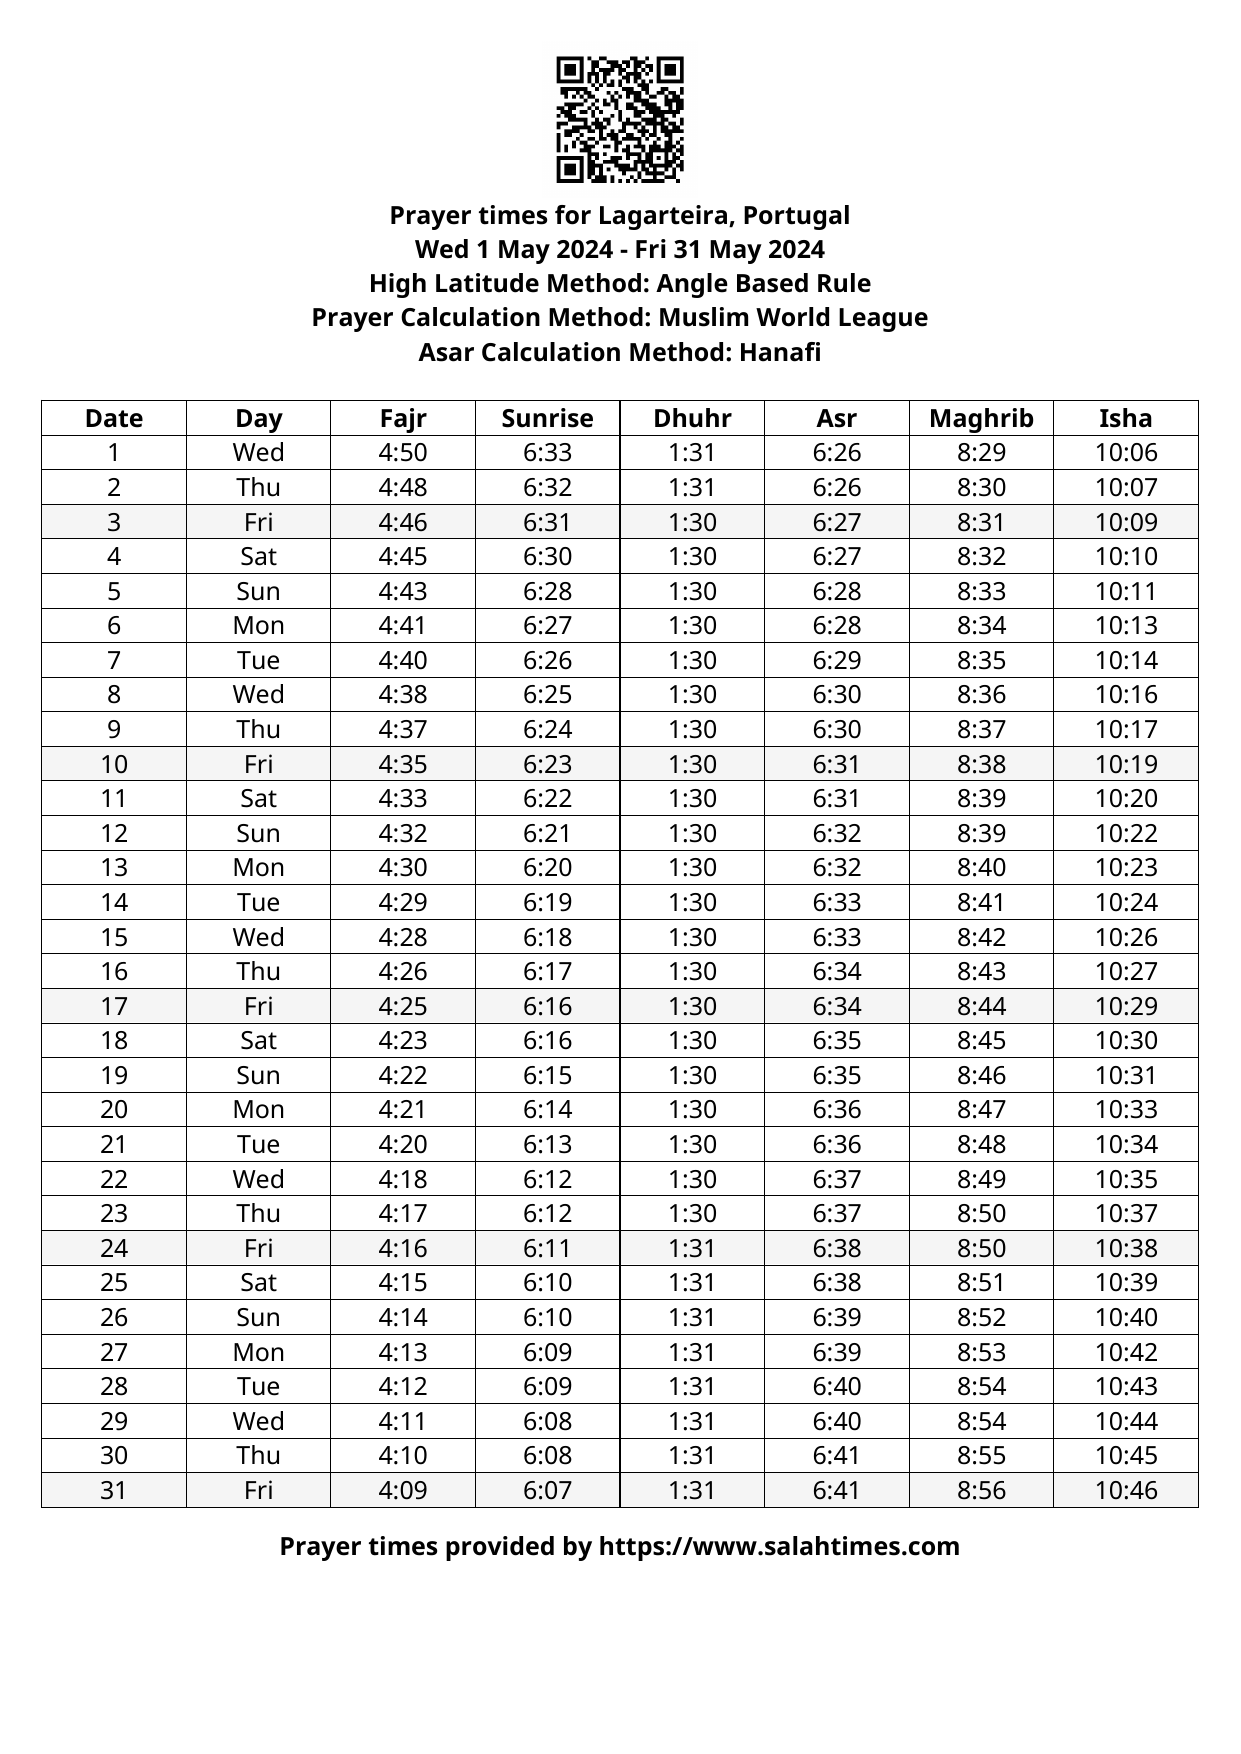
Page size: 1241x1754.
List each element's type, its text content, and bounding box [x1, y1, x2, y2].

table_cell 10:35 [1054, 1162, 1198, 1195]
table_cell 8:50 [910, 1196, 1053, 1230]
table_cell 6:17 [476, 954, 619, 988]
text Prayer Calculation Method: Muslim World League [42, 300, 1198, 334]
table_cell 13 [42, 851, 186, 884]
table_cell 8:31 [910, 505, 1053, 538]
table_cell 8:55 [910, 1439, 1053, 1472]
table_cell 8:35 [910, 643, 1053, 677]
table_cell 4 [42, 539, 186, 573]
table_cell 8:36 [910, 678, 1053, 711]
table_cell 6:09 [476, 1335, 619, 1368]
table_cell 4:16 [331, 1231, 475, 1264]
table_cell 6:23 [476, 747, 619, 780]
table_cell 8:34 [910, 609, 1053, 642]
table_cell 4:48 [331, 470, 475, 504]
table_cell 1:30 [621, 1024, 764, 1057]
table_cell 6:26 [765, 436, 909, 469]
table_cell 6:26 [476, 643, 619, 677]
table_cell 8:54 [910, 1404, 1053, 1437]
table_cell 6:36 [765, 1127, 909, 1161]
table_cell 10:39 [1054, 1266, 1198, 1299]
table_cell Tue [187, 1369, 330, 1403]
table_cell 4:38 [331, 678, 475, 711]
table_cell 10:44 [1054, 1404, 1198, 1437]
table_cell Fri [187, 1231, 330, 1264]
text High Latitude Method: Angle Based Rule [42, 266, 1198, 300]
table_cell 10:09 [1054, 505, 1198, 538]
table_cell 10:27 [1054, 954, 1198, 988]
table_cell 4:17 [331, 1196, 475, 1230]
table_cell 16 [42, 954, 186, 988]
table_cell 6:12 [476, 1196, 619, 1230]
table_cell 10:31 [1054, 1058, 1198, 1092]
table_cell 10:43 [1054, 1369, 1198, 1403]
table_cell 10:16 [1054, 678, 1198, 711]
table_cell Mon [187, 609, 330, 642]
table_cell 1:30 [621, 816, 764, 849]
table_cell 10:29 [1054, 989, 1198, 1022]
table_cell Sat [187, 1266, 330, 1299]
table_cell 1:30 [621, 1196, 764, 1230]
table_cell 4:33 [331, 781, 475, 815]
picture [542, 41, 699, 198]
table_cell 19 [42, 1058, 186, 1092]
table_cell 6:25 [476, 678, 619, 711]
table_cell 10:45 [1054, 1439, 1198, 1472]
table_header Isha [1054, 401, 1198, 434]
table_cell 8:39 [910, 781, 1053, 815]
table_cell 6:30 [765, 678, 909, 711]
table_cell 6:28 [476, 574, 619, 607]
table_cell 6:24 [476, 712, 619, 746]
table_cell 1:30 [621, 505, 764, 538]
table_cell 10:06 [1054, 436, 1198, 469]
table_cell 29 [42, 1404, 186, 1437]
table_header Day [187, 401, 330, 434]
table_cell Wed [187, 920, 330, 953]
table_cell 6:26 [765, 470, 909, 504]
table_cell Mon [187, 851, 330, 884]
table_cell 1:31 [621, 1439, 764, 1472]
table_cell 1:31 [621, 1266, 764, 1299]
table_cell Sun [187, 1058, 330, 1092]
table_cell 6:34 [765, 954, 909, 988]
table_cell 4:11 [331, 1404, 475, 1437]
table_cell 1:30 [621, 574, 764, 607]
table_cell 15 [42, 920, 186, 953]
table_cell 4:32 [331, 816, 475, 849]
table_cell 6:08 [476, 1404, 619, 1437]
table_cell 10:07 [1054, 470, 1198, 504]
table_cell 8 [42, 678, 186, 711]
table_cell 6:27 [765, 539, 909, 573]
table_cell 6:41 [765, 1473, 909, 1507]
table_cell 4:30 [331, 851, 475, 884]
table_cell 4:35 [331, 747, 475, 780]
table_cell 4:50 [331, 436, 475, 469]
table_cell 4:46 [331, 505, 475, 538]
table_cell Sun [187, 574, 330, 607]
table_cell Sat [187, 539, 330, 573]
table_cell 1:30 [621, 1093, 764, 1126]
table_cell 1:30 [621, 609, 764, 642]
table_cell 1:30 [621, 678, 764, 711]
table_cell Mon [187, 1335, 330, 1368]
table_cell 6:14 [476, 1093, 619, 1126]
table_cell 4:45 [331, 539, 475, 573]
table_cell 10:26 [1054, 920, 1198, 953]
table_cell 10:19 [1054, 747, 1198, 780]
table_cell 1:31 [621, 1335, 764, 1368]
table_header Asr [765, 401, 909, 434]
table_cell 14 [42, 885, 186, 919]
table_cell 1:30 [621, 989, 764, 1022]
table_cell 8:33 [910, 574, 1053, 607]
table_cell 6:22 [476, 781, 619, 815]
table_cell 6:35 [765, 1058, 909, 1092]
table_cell 10:38 [1054, 1231, 1198, 1264]
table_cell 4:22 [331, 1058, 475, 1092]
table_cell 10:24 [1054, 885, 1198, 919]
table_cell 1:30 [621, 643, 764, 677]
table_cell 7 [42, 643, 186, 677]
table_cell 10:40 [1054, 1300, 1198, 1334]
table_cell 10:46 [1054, 1473, 1198, 1507]
table_cell 10:42 [1054, 1335, 1198, 1368]
table_cell 1:31 [621, 436, 764, 469]
table_cell Sat [187, 1024, 330, 1057]
table_cell 6:15 [476, 1058, 619, 1092]
table_cell 6:40 [765, 1369, 909, 1403]
table_cell 11 [42, 781, 186, 815]
text Asar Calculation Method: Hanafi [42, 334, 1198, 368]
table_header Dhuhr [621, 401, 764, 434]
table_cell 10:14 [1054, 643, 1198, 677]
table_cell 6:12 [476, 1162, 619, 1195]
table_cell 8:54 [910, 1369, 1053, 1403]
table_cell 8:56 [910, 1473, 1053, 1507]
table_cell 23 [42, 1196, 186, 1230]
table_cell 1:30 [621, 781, 764, 815]
table_cell 8:38 [910, 747, 1053, 780]
table_cell 4:14 [331, 1300, 475, 1334]
table_header Maghrib [910, 401, 1053, 434]
table_cell 1:30 [621, 920, 764, 953]
table_cell 4:09 [331, 1473, 475, 1507]
table_cell Mon [187, 1093, 330, 1126]
table_cell 4:41 [331, 609, 475, 642]
table_cell 30 [42, 1439, 186, 1472]
table_cell 4:29 [331, 885, 475, 919]
table_cell 1:30 [621, 954, 764, 988]
table_cell 6:37 [765, 1162, 909, 1195]
table_cell 1 [42, 436, 186, 469]
table_cell 21 [42, 1127, 186, 1161]
table_cell 4:21 [331, 1093, 475, 1126]
table_cell 10:10 [1054, 539, 1198, 573]
table_cell 6:18 [476, 920, 619, 953]
table_cell 8:39 [910, 816, 1053, 849]
text Prayer times provided by https://www.salahtimes.com [42, 1528, 1198, 1563]
table_cell Tue [187, 885, 330, 919]
table_cell 6:38 [765, 1231, 909, 1264]
table_cell 6:20 [476, 851, 619, 884]
table_cell 8:49 [910, 1162, 1053, 1195]
table_cell 25 [42, 1266, 186, 1299]
table_cell 8:48 [910, 1127, 1053, 1161]
table_cell 10:30 [1054, 1024, 1198, 1057]
table_cell 6:34 [765, 989, 909, 1022]
table_cell 6:30 [765, 712, 909, 746]
table_cell Wed [187, 436, 330, 469]
table_cell 8:42 [910, 920, 1053, 953]
table_cell 10:33 [1054, 1093, 1198, 1126]
table_header Fajr [331, 401, 475, 434]
table_cell Tue [187, 643, 330, 677]
table_cell 1:30 [621, 712, 764, 746]
table_cell 6:40 [765, 1404, 909, 1437]
table_cell 10:11 [1054, 574, 1198, 607]
table_cell 1:30 [621, 1127, 764, 1161]
table_cell 6:36 [765, 1093, 909, 1126]
table_cell 22 [42, 1162, 186, 1195]
table_cell 31 [42, 1473, 186, 1507]
table_cell 4:25 [331, 989, 475, 1022]
table_cell 8:41 [910, 885, 1053, 919]
table_cell 6 [42, 609, 186, 642]
table_cell Thu [187, 954, 330, 988]
table_cell Sat [187, 781, 330, 815]
table_cell 1:30 [621, 885, 764, 919]
table_cell 4:40 [331, 643, 475, 677]
table_cell 8:52 [910, 1300, 1053, 1334]
table_cell 6:33 [765, 920, 909, 953]
table_cell 10:13 [1054, 609, 1198, 642]
table_cell 10 [42, 747, 186, 780]
table_cell 10:17 [1054, 712, 1198, 746]
table_cell 27 [42, 1335, 186, 1368]
table_cell 8:47 [910, 1093, 1053, 1126]
table_cell Fri [187, 989, 330, 1022]
table_cell Tue [187, 1127, 330, 1161]
table_cell 6:32 [765, 851, 909, 884]
table_cell 8:53 [910, 1335, 1053, 1368]
table_cell 9 [42, 712, 186, 746]
table_cell 6:07 [476, 1473, 619, 1507]
table_cell Wed [187, 1162, 330, 1195]
table_cell Sun [187, 816, 330, 849]
table_cell 1:31 [621, 1231, 764, 1264]
table_cell 10:34 [1054, 1127, 1198, 1161]
table_cell 12 [42, 816, 186, 849]
table_cell 4:18 [331, 1162, 475, 1195]
table_cell 24 [42, 1231, 186, 1264]
table_cell 6:39 [765, 1300, 909, 1334]
table_cell 8:30 [910, 470, 1053, 504]
table_cell 1:30 [621, 851, 764, 884]
table_cell 1:31 [621, 1300, 764, 1334]
table_cell 6:30 [476, 539, 619, 573]
table_cell 6:16 [476, 1024, 619, 1057]
table_cell 5 [42, 574, 186, 607]
table_cell 6:32 [476, 470, 619, 504]
table_cell 8:44 [910, 989, 1053, 1022]
table_cell 6:38 [765, 1266, 909, 1299]
table_cell 6:39 [765, 1335, 909, 1368]
table_cell 4:12 [331, 1369, 475, 1403]
table_header Date [42, 401, 186, 434]
table_cell 6:41 [765, 1439, 909, 1472]
table_cell Sun [187, 1300, 330, 1334]
table_cell 10:22 [1054, 816, 1198, 849]
table_cell 8:51 [910, 1266, 1053, 1299]
table_cell 8:37 [910, 712, 1053, 746]
table_cell Thu [187, 1439, 330, 1472]
table_cell 6:32 [765, 816, 909, 849]
table_cell 10:20 [1054, 781, 1198, 815]
table_cell 6:11 [476, 1231, 619, 1264]
table_cell Wed [187, 678, 330, 711]
table_cell 6:27 [765, 505, 909, 538]
table_cell 4:28 [331, 920, 475, 953]
table_cell 4:23 [331, 1024, 475, 1057]
table_cell 6:31 [765, 747, 909, 780]
table_cell 4:13 [331, 1335, 475, 1368]
table_cell 10:23 [1054, 851, 1198, 884]
table_cell 1:30 [621, 1162, 764, 1195]
table_cell 8:45 [910, 1024, 1053, 1057]
table_cell 18 [42, 1024, 186, 1057]
table_cell 8:46 [910, 1058, 1053, 1092]
table_cell 6:37 [765, 1196, 909, 1230]
table_cell Fri [187, 505, 330, 538]
table_cell 1:31 [621, 1369, 764, 1403]
table_cell 20 [42, 1093, 186, 1126]
table_cell 28 [42, 1369, 186, 1403]
table_cell 8:40 [910, 851, 1053, 884]
table_cell Wed [187, 1404, 330, 1437]
table_header Sunrise [476, 401, 619, 434]
table_cell 8:32 [910, 539, 1053, 573]
table_cell 6:28 [765, 574, 909, 607]
table_cell 6:31 [765, 781, 909, 815]
table_cell 6:31 [476, 505, 619, 538]
table_cell 1:30 [621, 747, 764, 780]
table_cell 6:09 [476, 1369, 619, 1403]
table_cell 8:29 [910, 436, 1053, 469]
table_cell 8:43 [910, 954, 1053, 988]
table_cell 6:10 [476, 1266, 619, 1299]
table_cell 1:30 [621, 1058, 764, 1092]
table_cell 6:35 [765, 1024, 909, 1057]
table_cell Thu [187, 470, 330, 504]
table_cell 6:27 [476, 609, 619, 642]
table_cell 10:37 [1054, 1196, 1198, 1230]
table_cell 6:13 [476, 1127, 619, 1161]
table_cell 1:30 [621, 539, 764, 573]
table_cell 6:33 [765, 885, 909, 919]
table_cell 1:31 [621, 1473, 764, 1507]
table_cell 6:28 [765, 609, 909, 642]
table_cell 1:31 [621, 470, 764, 504]
table_cell Thu [187, 712, 330, 746]
table_cell 4:20 [331, 1127, 475, 1161]
table_cell 6:21 [476, 816, 619, 849]
table_cell 26 [42, 1300, 186, 1334]
table_cell 4:15 [331, 1266, 475, 1299]
table_cell 2 [42, 470, 186, 504]
table_cell 1:31 [621, 1404, 764, 1437]
table_cell Thu [187, 1196, 330, 1230]
table_cell 6:08 [476, 1439, 619, 1472]
table_cell Fri [187, 747, 330, 780]
table_cell Fri [187, 1473, 330, 1507]
table_cell 6:33 [476, 436, 619, 469]
table_cell 4:26 [331, 954, 475, 988]
table_cell 8:50 [910, 1231, 1053, 1264]
table_cell 4:43 [331, 574, 475, 607]
table_cell 4:10 [331, 1439, 475, 1472]
text Prayer times for Lagarteira, Portugal [42, 198, 1198, 232]
table_cell 3 [42, 505, 186, 538]
text Wed 1 May 2024 - Fri 31 May 2024 [42, 232, 1198, 266]
table_cell 6:16 [476, 989, 619, 1022]
table_cell 6:10 [476, 1300, 619, 1334]
table_cell 17 [42, 989, 186, 1022]
table_cell 6:29 [765, 643, 909, 677]
table_cell 4:37 [331, 712, 475, 746]
table_cell 6:19 [476, 885, 619, 919]
